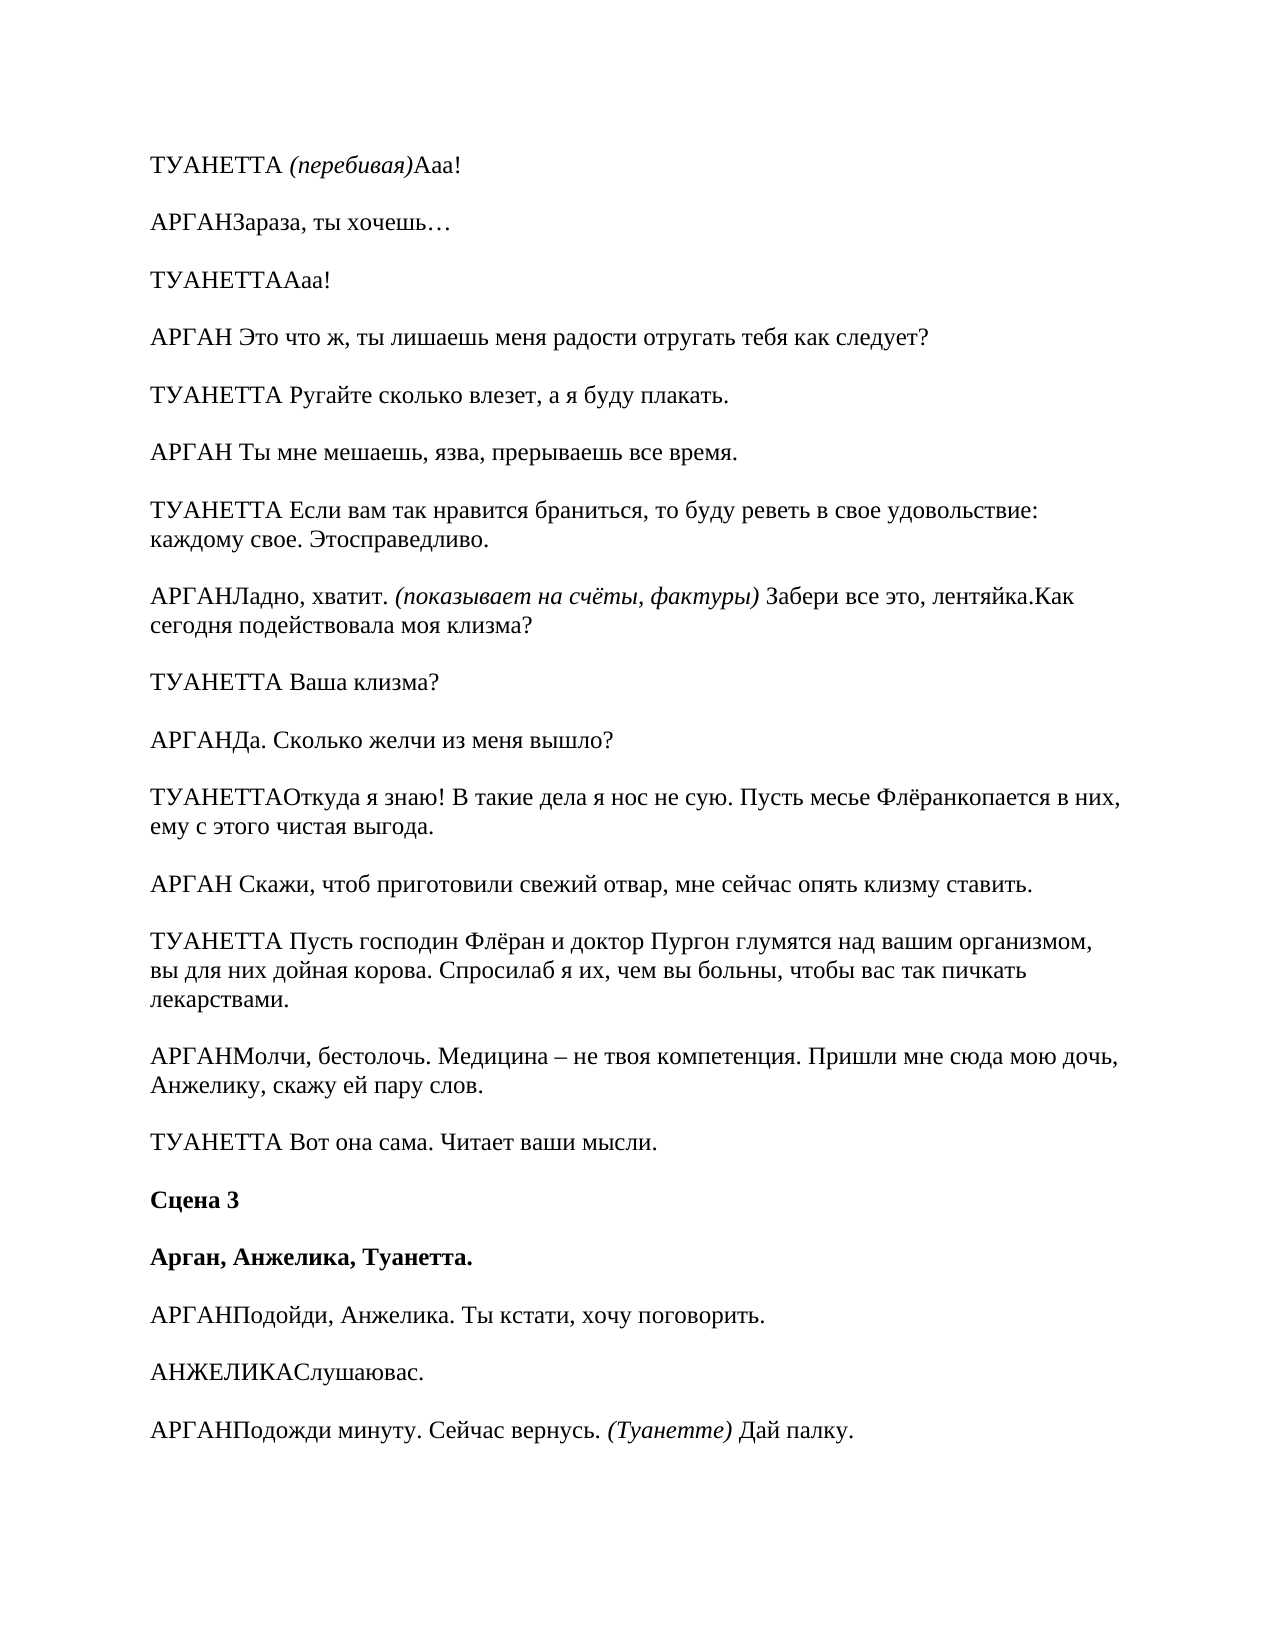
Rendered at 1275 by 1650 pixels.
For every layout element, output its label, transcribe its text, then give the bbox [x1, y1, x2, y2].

text ТУАНЕТТААаа! [150, 265, 1125, 294]
text Арган, Анжелика, Туанетта. [150, 1242, 1125, 1271]
text ТУАНЕТТА (перебивая)Ааа! [150, 150, 1125, 179]
text ТУАНЕТТА Ваша клизма? [150, 667, 1125, 696]
text АРГАН Ты мне мешаешь, язва, прерываешь все время. [150, 437, 1125, 466]
text ТУАНЕТТА Ругайте сколько влезет, а я буду плакать. [150, 380, 1125, 409]
text АРГАНДа. Сколько желчи из меня вышло? [150, 725, 1125, 754]
text ТУАНЕТТА Если вам так нравится браниться, то буду реветь в свое удовольствие: каждому свое. Этосправедливо. [150, 495, 1125, 552]
text АРГАНМолчи, бестолочь. Медицина – не твоя компетенция. Пришли мне сюда мою дочь, Анжелику, скажу ей пару слов. [150, 1041, 1125, 1099]
text Сцена 3 [150, 1185, 1125, 1214]
text ТУАНЕТТА Пусть господин Флёран и доктор Пургон глумятся над вашим организмом, вы для них дойная корова. Спросилаб я их, чем вы больны, чтобы вас так пичкать лекарствами. [150, 926, 1125, 1012]
text ТУАНЕТТА Вот она сама. Читает ваши мысли. [150, 1127, 1125, 1156]
text АРГАНЛадно, хватит. (показывает на счёты, фактуры) Забери все это, лентяйка.Как сегодня подействовала моя клизма? [150, 581, 1125, 639]
text ТУАНЕТТАОткуда я знаю! В такие дела я нос не сую. Пусть месье Флёранкопается в них, ему с этого чистая выгода. [150, 782, 1125, 840]
text АРГАНПодожди минуту. Сейчас вернусь. (Туанетте) Дай палку. [150, 1415, 1125, 1444]
text АРГАНЗараза, ты хочешь… [150, 207, 1125, 236]
text АНЖЕЛИКАСлушаювас. [150, 1357, 1125, 1386]
text АРГАН Это что ж, ты лишаешь меня радости отругать тебя как следует? [150, 322, 1125, 351]
text АРГАНПодойди, Анжелика. Ты кстати, хочу поговорить. [150, 1300, 1125, 1329]
text АРГАН Скажи, чтоб приготовили свежий отвар, мне сейчас опять клизму ставить. [150, 869, 1125, 897]
